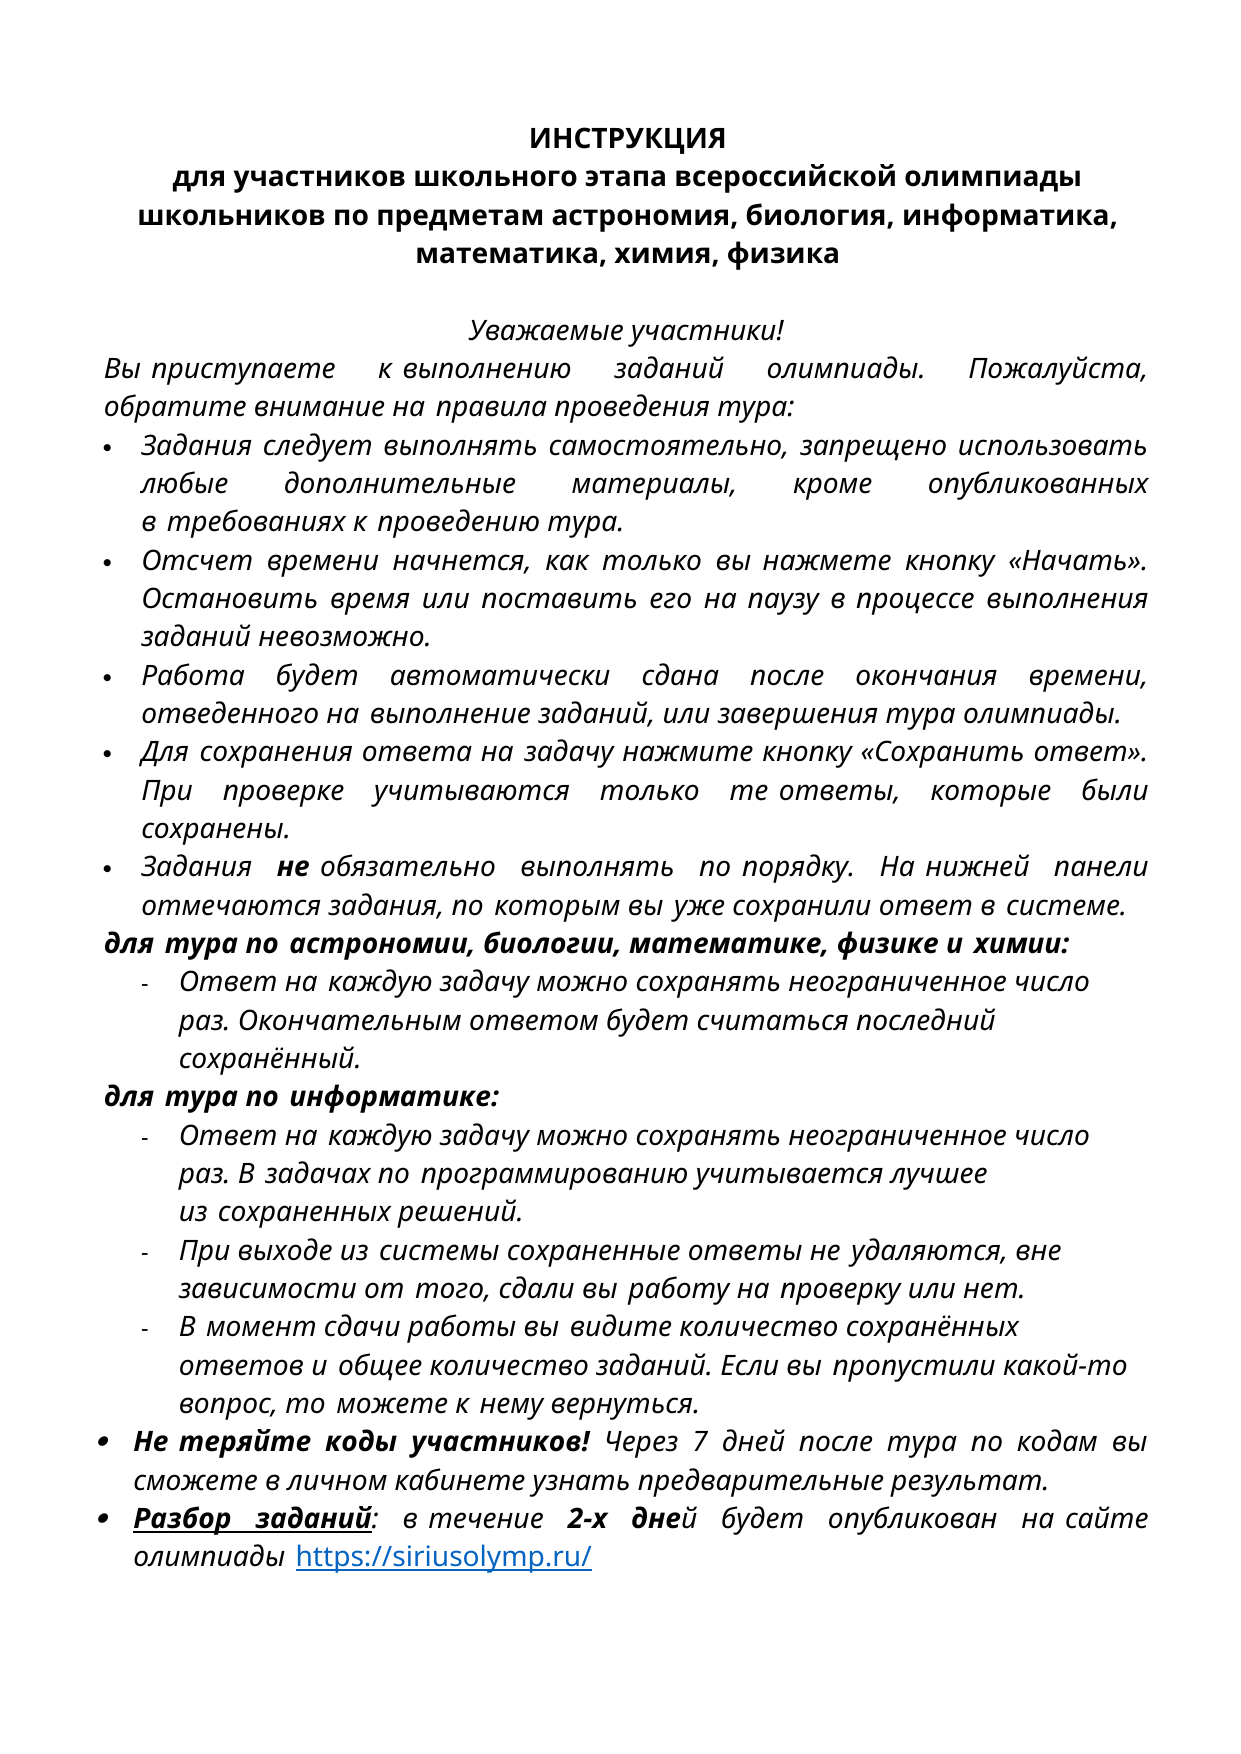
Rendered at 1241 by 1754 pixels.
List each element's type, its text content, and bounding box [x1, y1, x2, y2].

list В момент сдачи работы вы видите количество сохранённых ответов и общее количество заданий. Если вы пропустили какой-то вопрос, то можете к нему вернуться. [141, 1306, 1152, 1421]
text Уважаемые участники! [103, 310, 1152, 348]
text для участников школьного этапа всероссийской олимпиады школьников по предметам астрономия, биология, информатика, математика, химия, физика [103, 156, 1152, 271]
list Ответ на каждую задачу можно сохранять неограниченное число раз. В задачах по программированию учитывается лучшее из сохраненных решений. [141, 1115, 1152, 1230]
list При выходе из системы сохраненные ответы не удаляются, вне зависимости от того, сдали вы работу на проверку или нет. [141, 1230, 1152, 1306]
text Вы приступаете к выполнению заданий олимпиады. Пожалуйста, обратите внимание на правила проведения тура: [103, 348, 1152, 425]
text для тура по астрономии, биологии, математике, физике и химии: [103, 923, 1152, 961]
text ИНСТРУКЦИЯ [103, 118, 1152, 156]
list Не теряйте коды участников! Через 7 дней после тура по кодам вы сможете в личном кабинете узнать предварительные результат. [96, 1421, 1152, 1498]
list Разбор заданий: в течение 2-х дней будет опубликован на сайте олимпиады https://siriusolymp.ru/ [96, 1498, 1152, 1575]
text для тура по информатике: [103, 1076, 1152, 1115]
list Ответ на каждую задачу можно сохранять неограниченное число раз. Окончательным ответом будет считаться последний сохранённый. [141, 961, 1152, 1076]
list Задания следует выполнять самостоятельно, запрещено использовать любые дополнительные материалы, кроме опубликованных в требованиях к проведению тура. [103, 425, 1152, 540]
list Отсчет времени начнется, как только вы нажмете кнопку «Начать». Остановить время или поставить его на паузу в процессе выполнения заданий невозможно. [103, 540, 1152, 655]
list Задания не обязательно выполнять по порядку. На нижней панели отмечаются задания, по которым вы уже сохранили ответ в системе. [103, 846, 1152, 923]
list Работа будет автоматически сдана после окончания времени, отведенного на выполнение заданий, или завершения тура олимпиады. [103, 655, 1152, 731]
list Для сохранения ответа на задачу нажмите кнопку «Сохранить ответ». При проверке учитываются только те ответы, которые были сохранены. [103, 731, 1152, 846]
